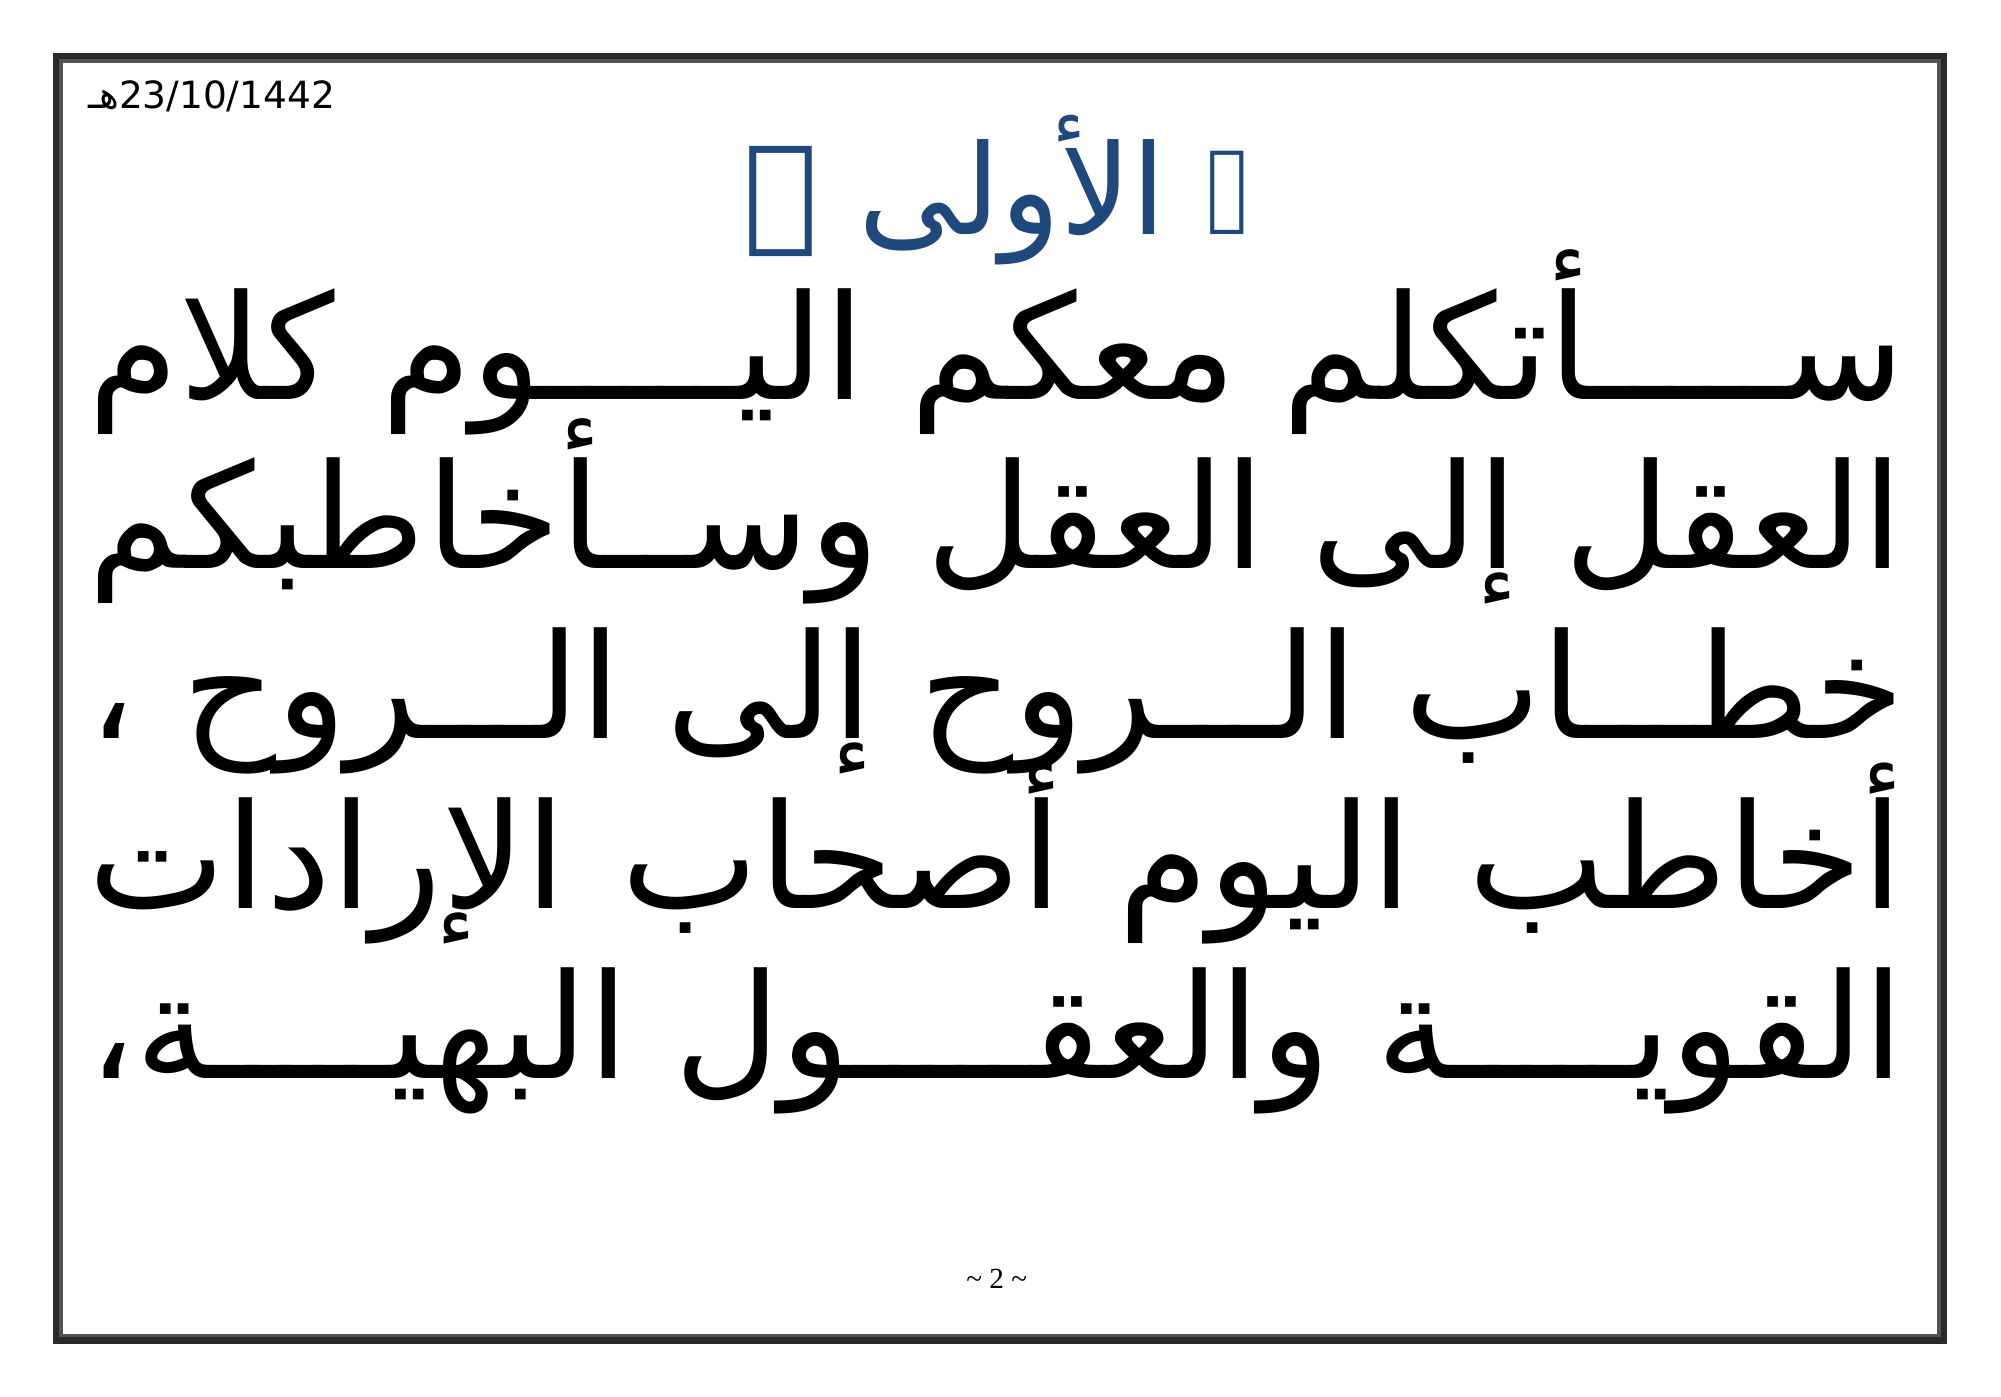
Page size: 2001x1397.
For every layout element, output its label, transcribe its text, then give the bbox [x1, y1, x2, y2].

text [89, 264, 1904, 1113]
text الأولى [89, 118, 1908, 264]
